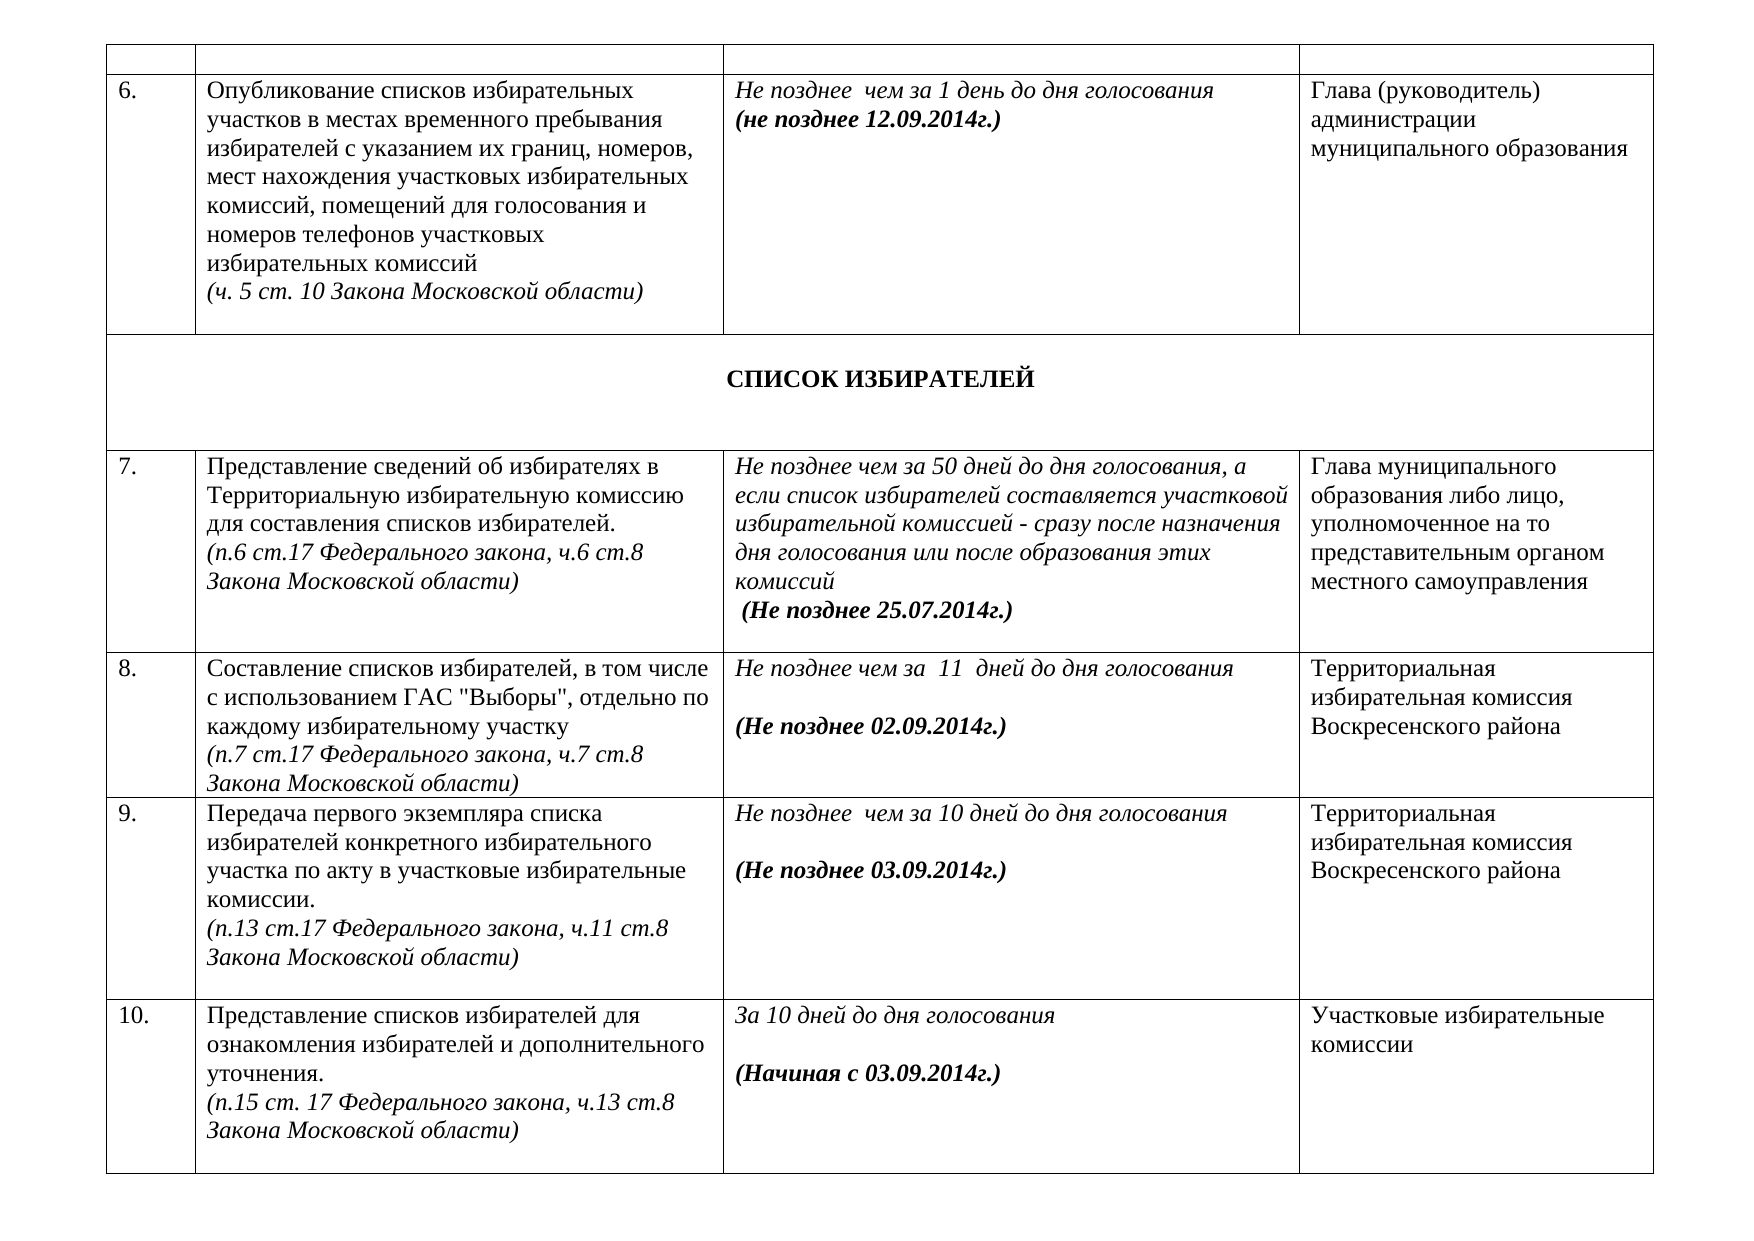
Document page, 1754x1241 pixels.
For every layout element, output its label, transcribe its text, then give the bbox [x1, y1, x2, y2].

table_cell Опубликование списков избирательных участков в местах временного пребывания избирателей с указанием их границ, номеров, мест нахождения участковых избирательных комиссий, помещений для голосования и номеров телефонов участковых избирательных комиссий (ч. 5 ст. 10 Закона Московской области) [196, 75, 723, 334]
table_cell Передача первого экземпляра списка избирателей конкретного избирательного участка по акту в участковые избирательные комиссии. (п.13 ст.17 Федерального закона, ч.11 ст.8 Закона Московской области) [196, 798, 723, 999]
table_cell Территориальная избирательная комиссия Воскресенского района [1300, 653, 1653, 797]
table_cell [196, 1000, 723, 1173]
table_cell Глава муниципального образования либо лицо, уполномоченное на то представительным органом местного самоуправления [1300, 451, 1653, 652]
table_cell 5. [107, 45, 195, 74]
table_cell Не позднее чем за 1 день до дня голосования (не позднее 12.09.2014г.) [724, 75, 1299, 334]
table_cell 8. [107, 653, 195, 797]
table_cell Территориальная избирательная комиссия Воскресенского района [1300, 798, 1653, 999]
table_cell Не позднее чем за 50 дней до дня голосования, а если список избирателей составляется участковой избирательной комиссией - сразу после назначения дня голосования или после образования этих комиссий (Не позднее 25.07.2014г.) [724, 451, 1299, 652]
table_cell 7. [107, 451, 195, 652]
table_cell СПИСОК ИЗБИРАТЕЛЕЙ [107, 335, 1653, 450]
table_cell 6. [107, 75, 195, 334]
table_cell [196, 45, 723, 74]
table_cell 9. [107, 798, 195, 999]
table_cell Составление списков избирателей, в том числе с использованием ГАС "Выборы", отдельно по каждому избирательному участку (п.7 ст.17 Федерального закона, ч.7 ст.8 Закона Московской области) [196, 653, 723, 797]
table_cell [724, 45, 1299, 74]
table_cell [1300, 1000, 1653, 1173]
table_cell Не позднее чем за 11 дней до дня голосования (Не позднее 02.09.2014г.) [724, 653, 1299, 797]
table_cell Представление сведений об избирателях в Территориальную избирательную комиссию для составления списков избирателей. (п.6 ст.17 Федерального закона, ч.6 ст.8 Закона Московской области) [196, 451, 723, 652]
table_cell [1300, 75, 1653, 334]
table_cell 10. [107, 1000, 195, 1173]
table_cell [1300, 45, 1653, 74]
table_cell Не позднее чем за 10 дней до дня голосования (Не позднее 03.09.2014г.) [724, 798, 1299, 999]
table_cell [724, 1000, 1299, 1173]
